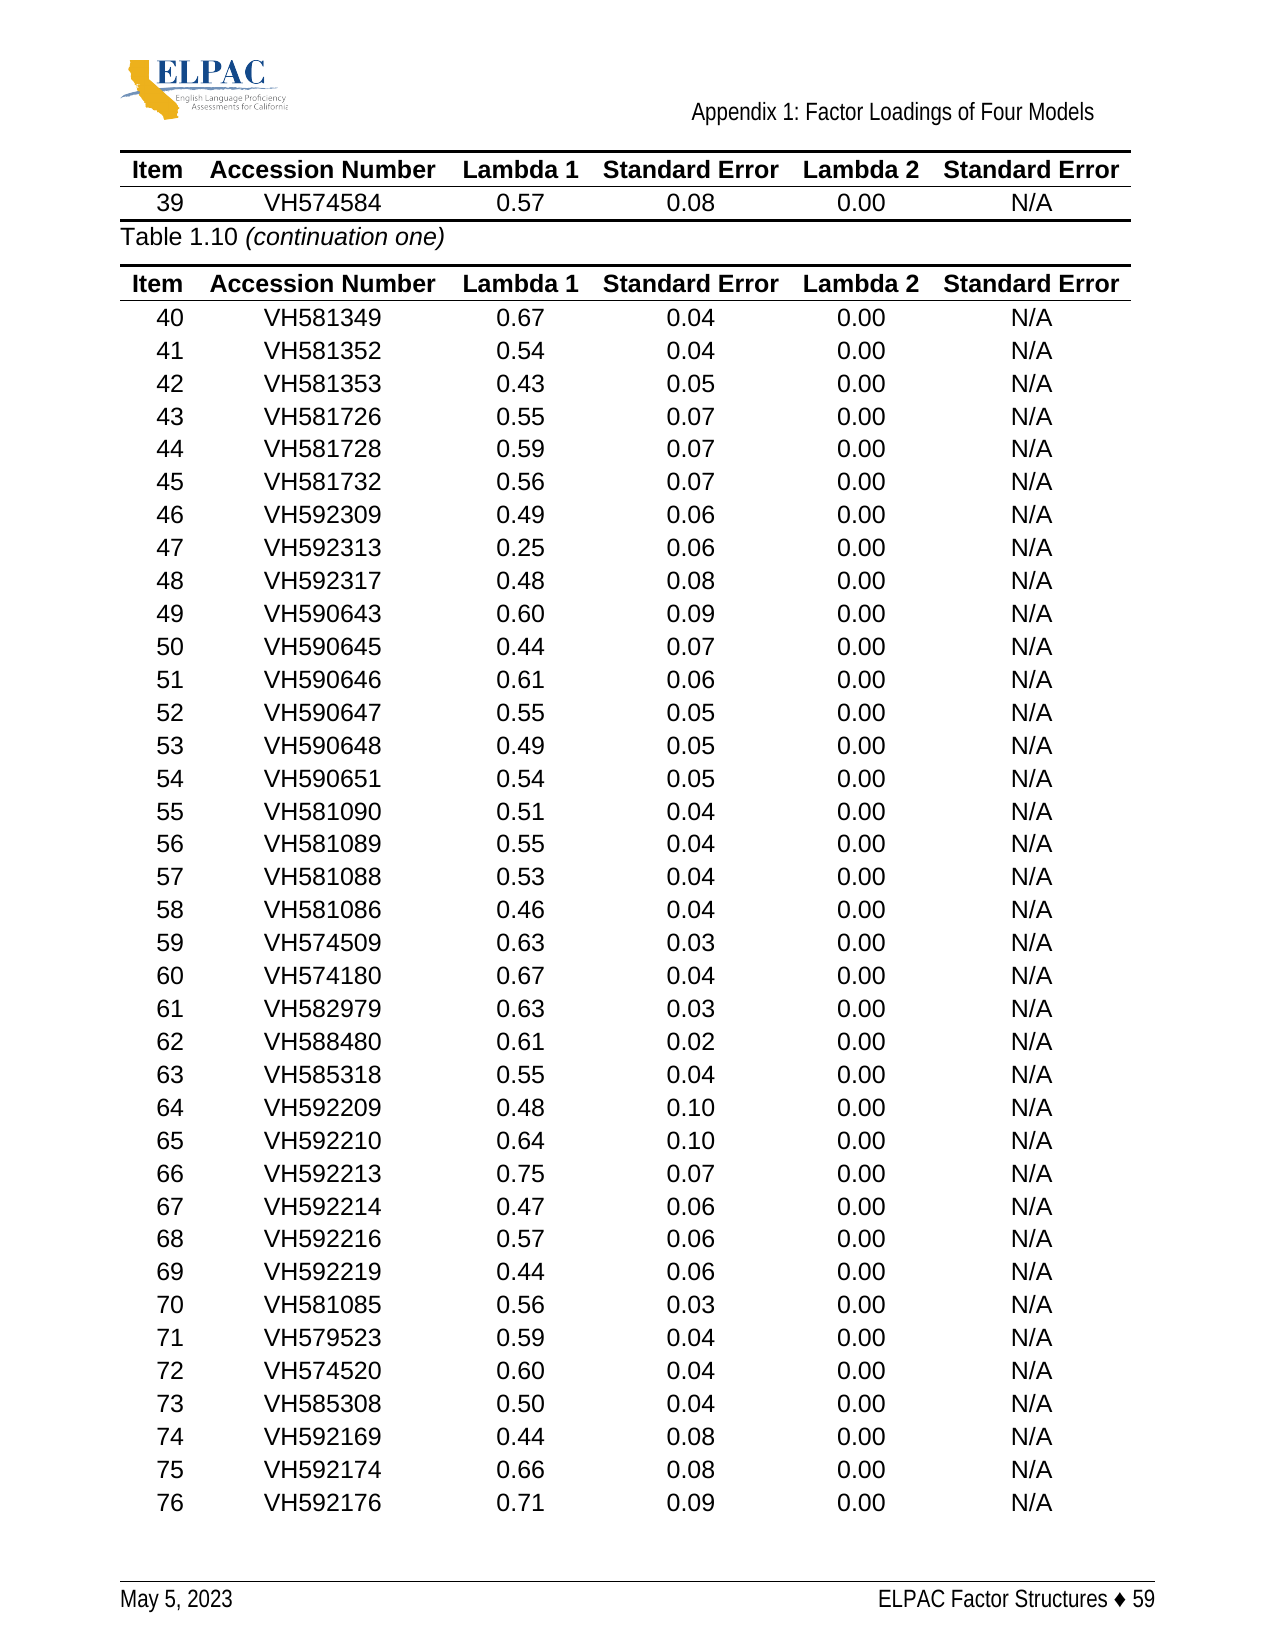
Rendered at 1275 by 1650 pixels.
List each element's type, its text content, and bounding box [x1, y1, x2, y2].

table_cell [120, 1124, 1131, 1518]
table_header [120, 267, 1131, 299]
picture [120, 60, 288, 120]
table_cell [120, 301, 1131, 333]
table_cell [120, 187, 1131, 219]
text Table 1.10 (continuation one) [120, 222, 1155, 251]
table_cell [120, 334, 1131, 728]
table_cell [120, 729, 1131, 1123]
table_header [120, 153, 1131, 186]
